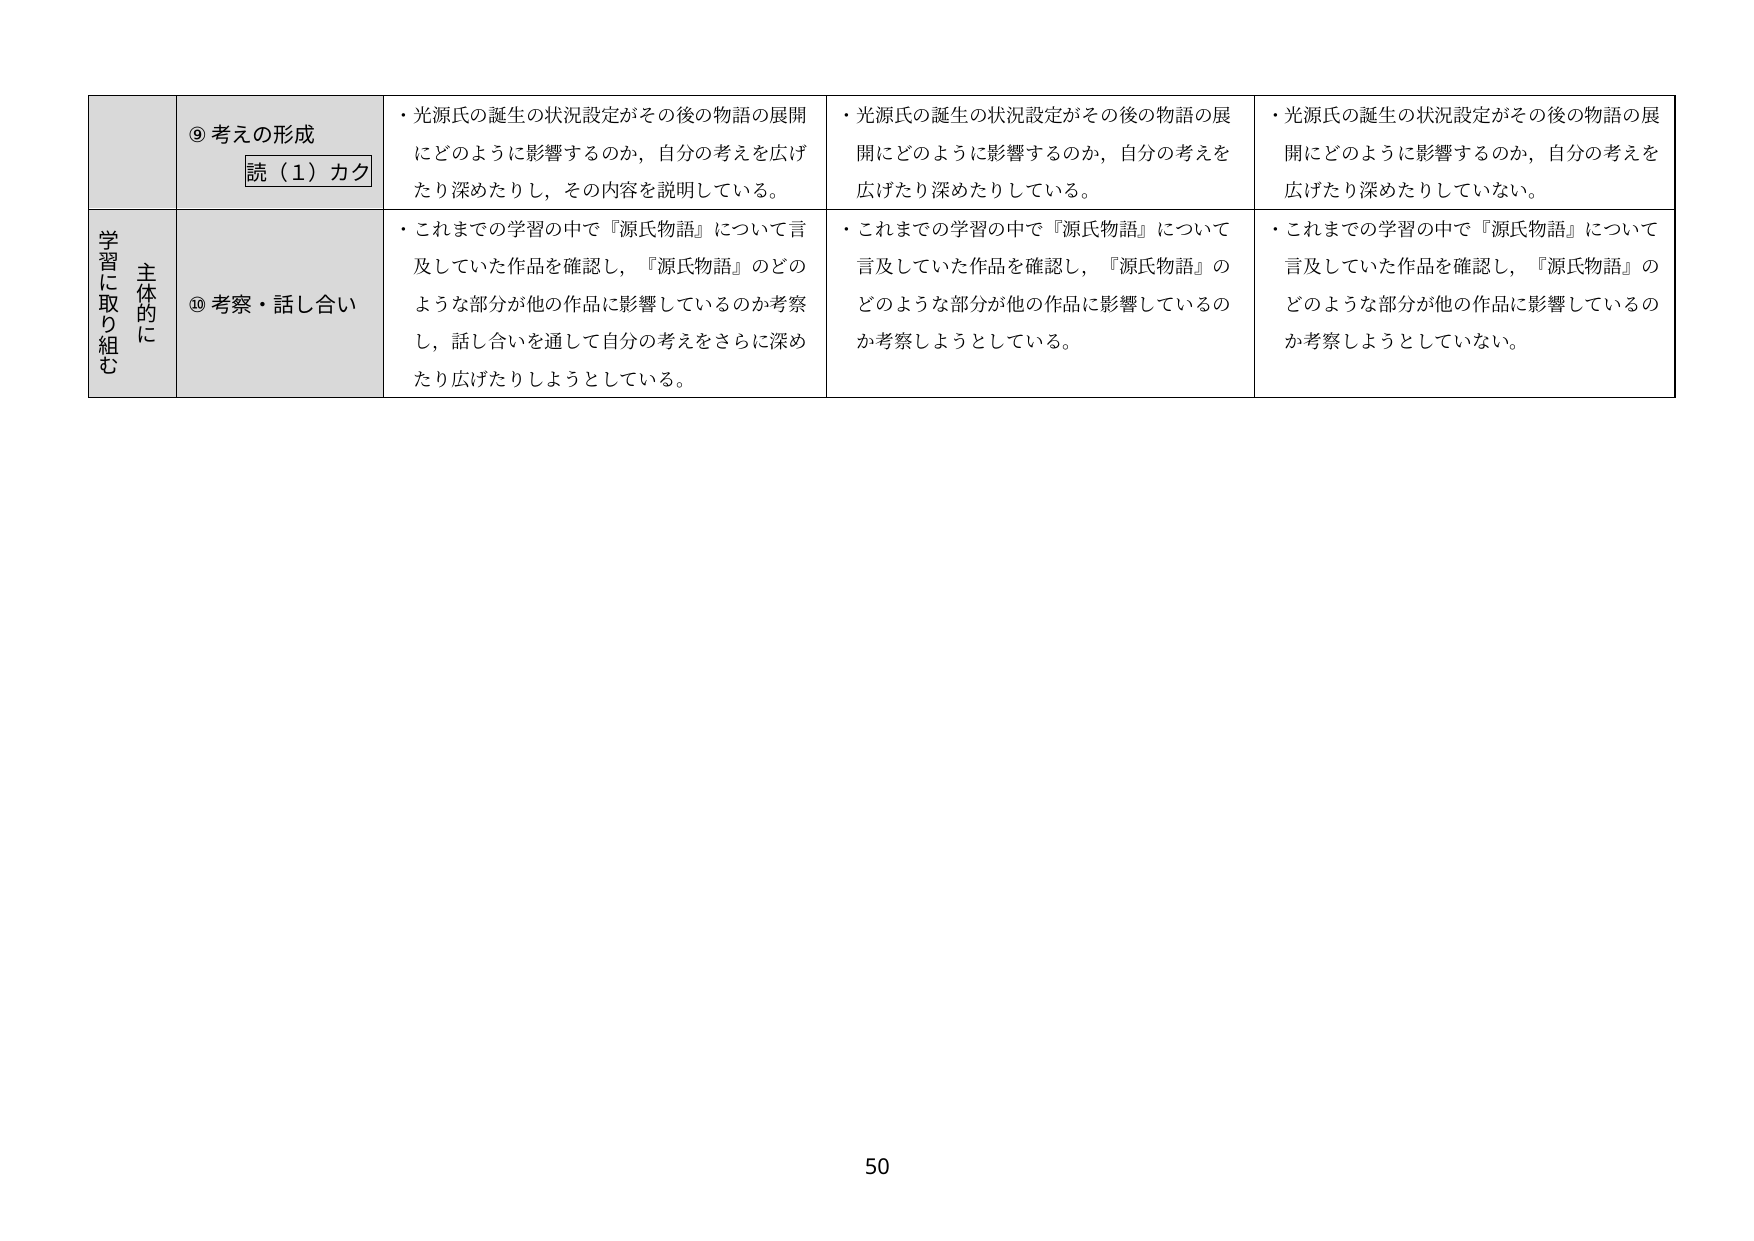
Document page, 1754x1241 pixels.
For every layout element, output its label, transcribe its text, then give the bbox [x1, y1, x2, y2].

table_cell ・これまでの学習の中で『源氏物語』について言及していた作品を確認し，『源氏物語』のどのような部分が他の作品に影響しているのか考察しようとしていない。 [1255, 210, 1674, 397]
table_cell ・光源氏の誕生の状況設定がその後の物語の展開にどのように影響するのか，自分の考えを広げたり深めたりし，その内容を説明している。 [384, 96, 826, 208]
table_cell 主体的に 学習に取り組む態度 [89, 210, 176, 397]
table_cell ⑩考察・話し合い [177, 210, 383, 397]
table_cell ⑨考えの形成 読（１）カク [177, 96, 383, 208]
table_cell ・光源氏の誕生の状況設定がその後の物語の展開にどのように影響するのか，自分の考えを広げたり深めたりしていない。 [1255, 96, 1674, 208]
table_cell ・これまでの学習の中で『源氏物語』について言及していた作品を確認し，『源氏物語』のどのような部分が他の作品に影響しているのか考察し，話し合いを通して自分の考えをさらに深めたり広げたりしようとしている。 [384, 210, 826, 397]
table_cell ・これまでの学習の中で『源氏物語』について言及していた作品を確認し，『源氏物語』のどのような部分が他の作品に影響しているのか考察しようとしている。 [827, 210, 1254, 397]
table_cell ・光源氏の誕生の状況設定がその後の物語の展開にどのように影響するのか，自分の考えを広げたり深めたりしている。 [827, 96, 1254, 208]
